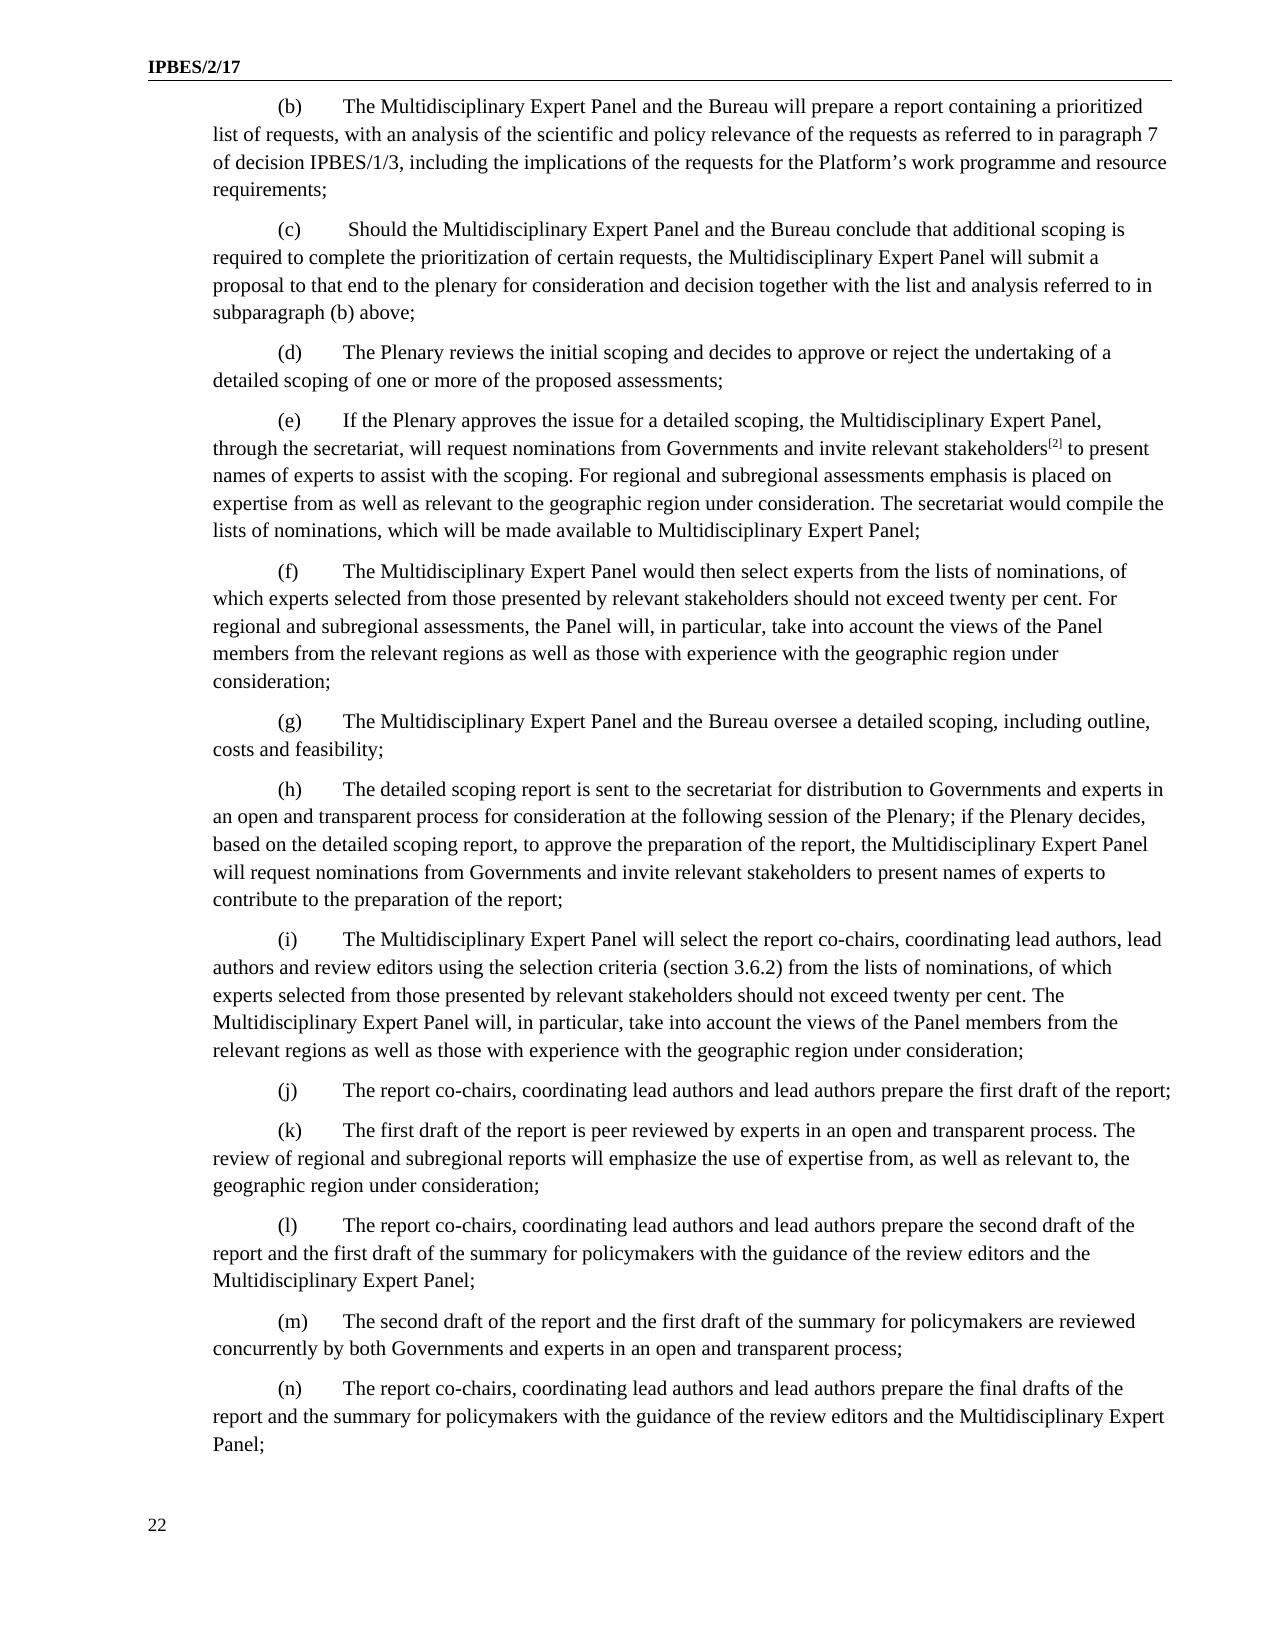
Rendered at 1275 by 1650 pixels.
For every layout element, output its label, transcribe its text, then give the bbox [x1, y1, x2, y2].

list The report co-chairs, coordinating lead authors and lead authors prepare the second draft of the report and the first draft of the summary for policymakers with the guidance of the review editors and the Multidisciplinary Expert Panel; [213, 1213, 1172, 1292]
list The Plenary reviews the initial scoping and decides to approve or reject the undertaking of a detailed scoping of one or more of the proposed assessments; [213, 340, 1172, 392]
list The Multidisciplinary Expert Panel and the Bureau will prepare a report containing a prioritized list of requests, with an analysis of the scientific and policy relevance of the requests as referred to in paragraph 7 of decision IPBES/1/3, including the implications of the requests for the Platform’s work programme and resource requirements; [213, 94, 1172, 201]
list The Multidisciplinary Expert Panel and the Bureau oversee a detailed scoping, including outline, costs and feasibility; [213, 709, 1172, 761]
list The Multidisciplinary Expert Panel will select the report co-chairs, coordinating lead authors, lead authors and review editors using the selection criteria (section 3.6.2) from the lists of nominations, of which experts selected from those presented by relevant stakeholders should not exceed twenty per cent. The Multidisciplinary Expert Panel will, in particular, take into account the views of the Panel members from the relevant regions as well as those with experience with the geographic region under consideration; [213, 927, 1172, 1062]
list The Multidisciplinary Expert Panel would then select experts from the lists of nominations, of which experts selected from those presented by relevant stakeholders should not exceed twenty per cent. For regional and subregional assessments, the Panel will, in particular, take into account the views of the Panel members from the relevant regions as well as those with experience with the geographic region under consideration; [213, 558, 1172, 693]
list The detailed scoping report is sent to the secretariat for distribution to Governments and experts in an open and transparent process for consideration at the following session of the Plenary; if the Plenary decides, based on the detailed scoping report, to approve the preparation of the report, the Multidisciplinary Expert Panel will request nominations from Governments and invite relevant stakeholders to present names of experts to contribute to the preparation of the report; [213, 777, 1172, 911]
list The first draft of the report is peer reviewed by experts in an open and transparent process. The review of regional and subregional reports will emphasize the use of expertise from, as well as relevant to, the geographic region under consideration; [213, 1118, 1172, 1197]
list The second draft of the report and the first draft of the summary for policymakers are reviewed concurrently by both Governments and experts in an open and transparent process; [213, 1308, 1172, 1360]
list If the Plenary approves the issue for a detailed scoping, the Multidisciplinary Expert Panel, through the secretariat, will request nominations from Governments and invite relevant stakeholders[2] to present names of experts to assist with the scoping. For regional and subregional assessments emphasis is placed on expertise from as well as relevant to the geographic region under consideration. The secretariat would compile the lists of nominations, which will be made available to Multidisciplinary Expert Panel; [213, 408, 1172, 542]
list The report co-chairs, coordinating lead authors and lead authors prepare the final drafts of the report and the summary for policymakers with the guidance of the review editors and the Multidisciplinary Expert Panel; [213, 1376, 1172, 1456]
list Should the Multidisciplinary Expert Panel and the Bureau conclude that additional scoping is required to complete the prioritization of certain requests, the Multidisciplinary Expert Panel will submit a proposal to that end to the plenary for consideration and decision together with the list and analysis referred to in subparagraph (b) above; [213, 217, 1172, 324]
list The report co-chairs, coordinating lead authors and lead authors prepare the first draft of the report; [213, 1078, 1172, 1102]
